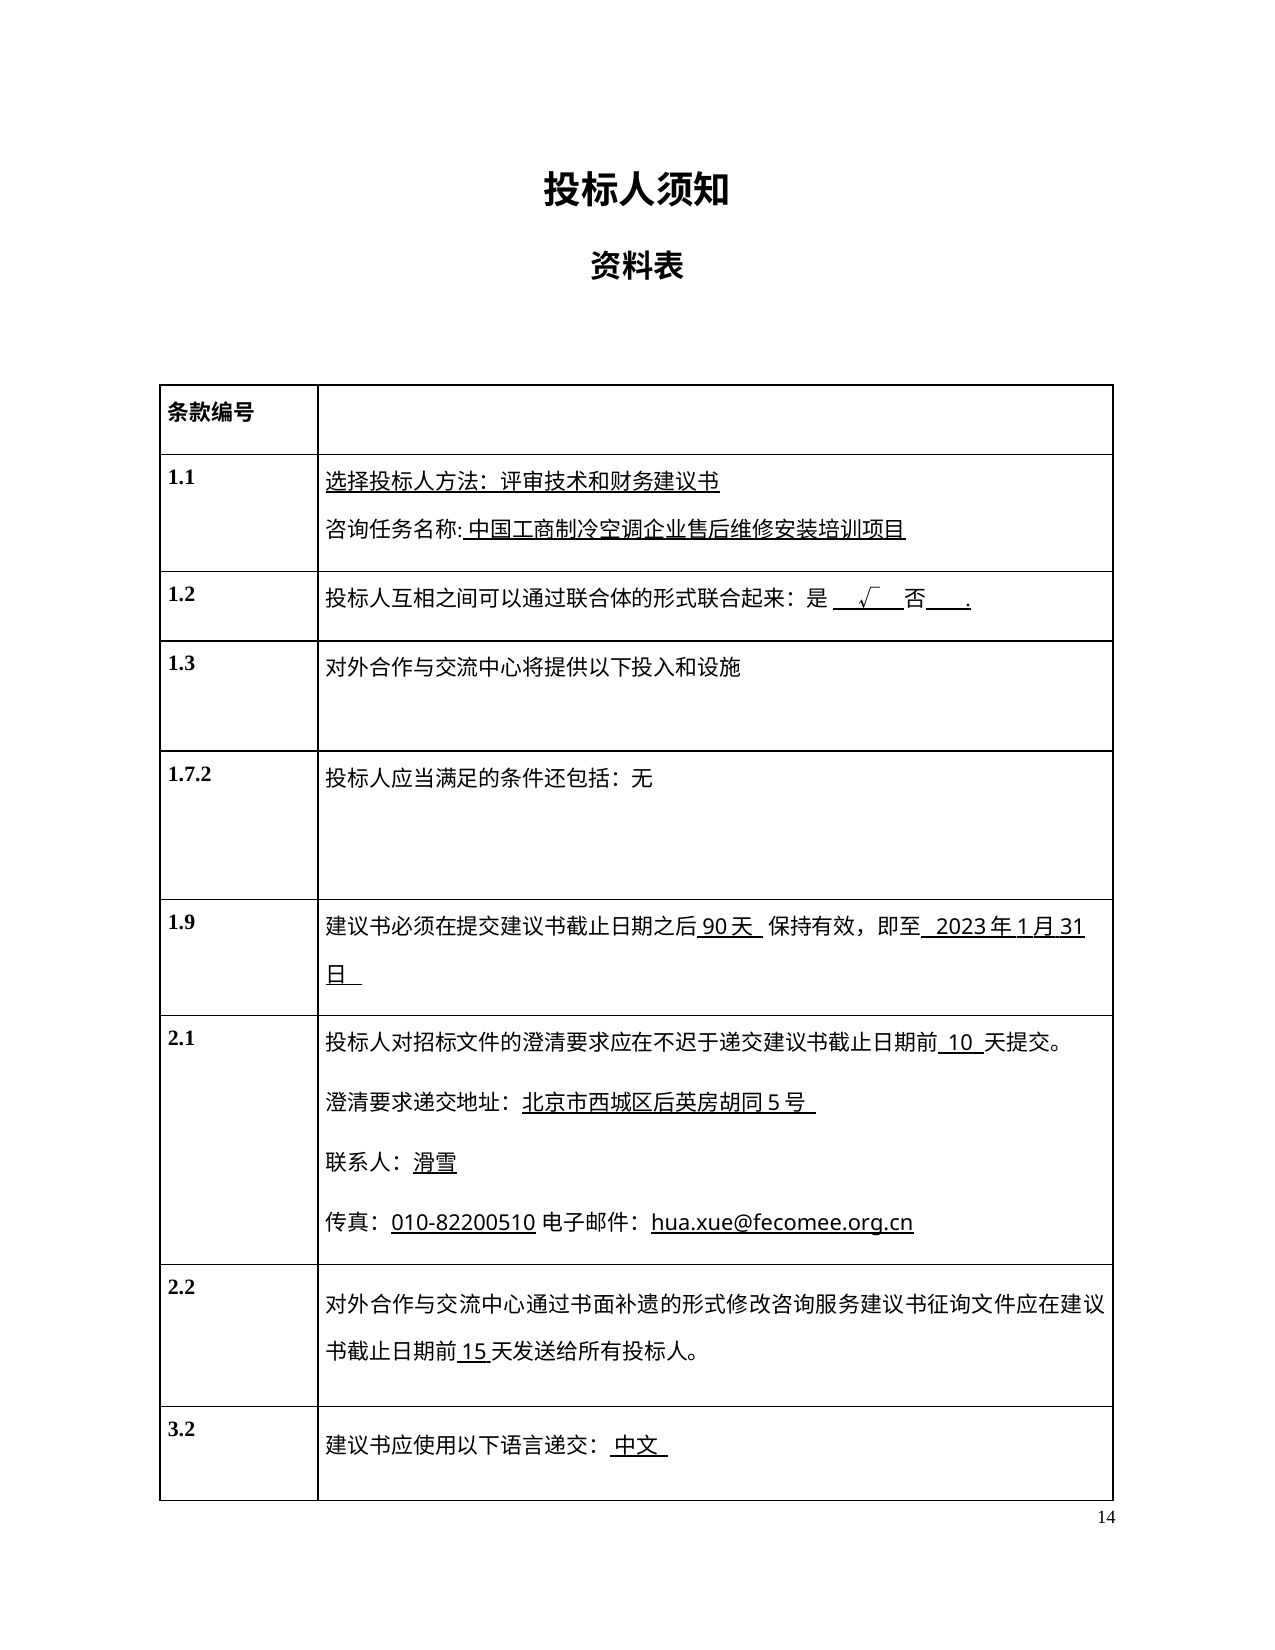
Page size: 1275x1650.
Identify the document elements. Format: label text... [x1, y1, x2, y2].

text 资料表 [159, 241, 1116, 286]
table_cell 1.2 [161, 572, 317, 640]
table_header [319, 386, 1112, 454]
table_cell 1.9 [161, 900, 317, 1015]
table_cell 投标人互相之间可以通过联合体的形式联合起来：是 √ 否 . [319, 572, 1112, 640]
table_cell 选择投标人方法：评审技术和财务建议书 咨询任务名称: 中国工商制冷空调企业售后维修安装培训项目 [319, 455, 1112, 571]
table_header 条款编号 [161, 386, 317, 454]
table_cell 投标人应当满足的条件还包括：无 [319, 752, 1112, 898]
table_cell 建议书必须在提交建议书截止日期之后 90天 保持有效，即至 2023年1月31日 [319, 900, 1112, 1015]
table_cell 对外合作与交流中心将提供以下投入和设施 [319, 642, 1112, 750]
table_cell 1.1 [161, 455, 317, 571]
table_cell 3.2 [161, 1407, 317, 1499]
text 投标人须知 [159, 159, 1116, 214]
table_cell 2.2 [161, 1265, 317, 1406]
table_cell 2.1 [161, 1016, 317, 1264]
table_cell 1.3 [161, 642, 317, 750]
table_cell 投标人对招标文件的澄清要求应在不迟于递交建议书截止日期前 10 天提交。 澄清要求递交地址：北京市西城区后英房胡同5号 联系人：滑雪 传真：010-82200510 电子邮件：hua.xue@fecomee.org.cn [319, 1016, 1112, 1264]
table_cell 对外合作与交流中心通过书面补遗的形式修改咨询服务建议书征询文件应在建议书截止日期前 15天发送给所有投标人。 [319, 1265, 1112, 1406]
table_cell 1.7.2 [161, 752, 317, 898]
table_cell 建议书应使用以下语言递交： 中文 [319, 1407, 1112, 1499]
